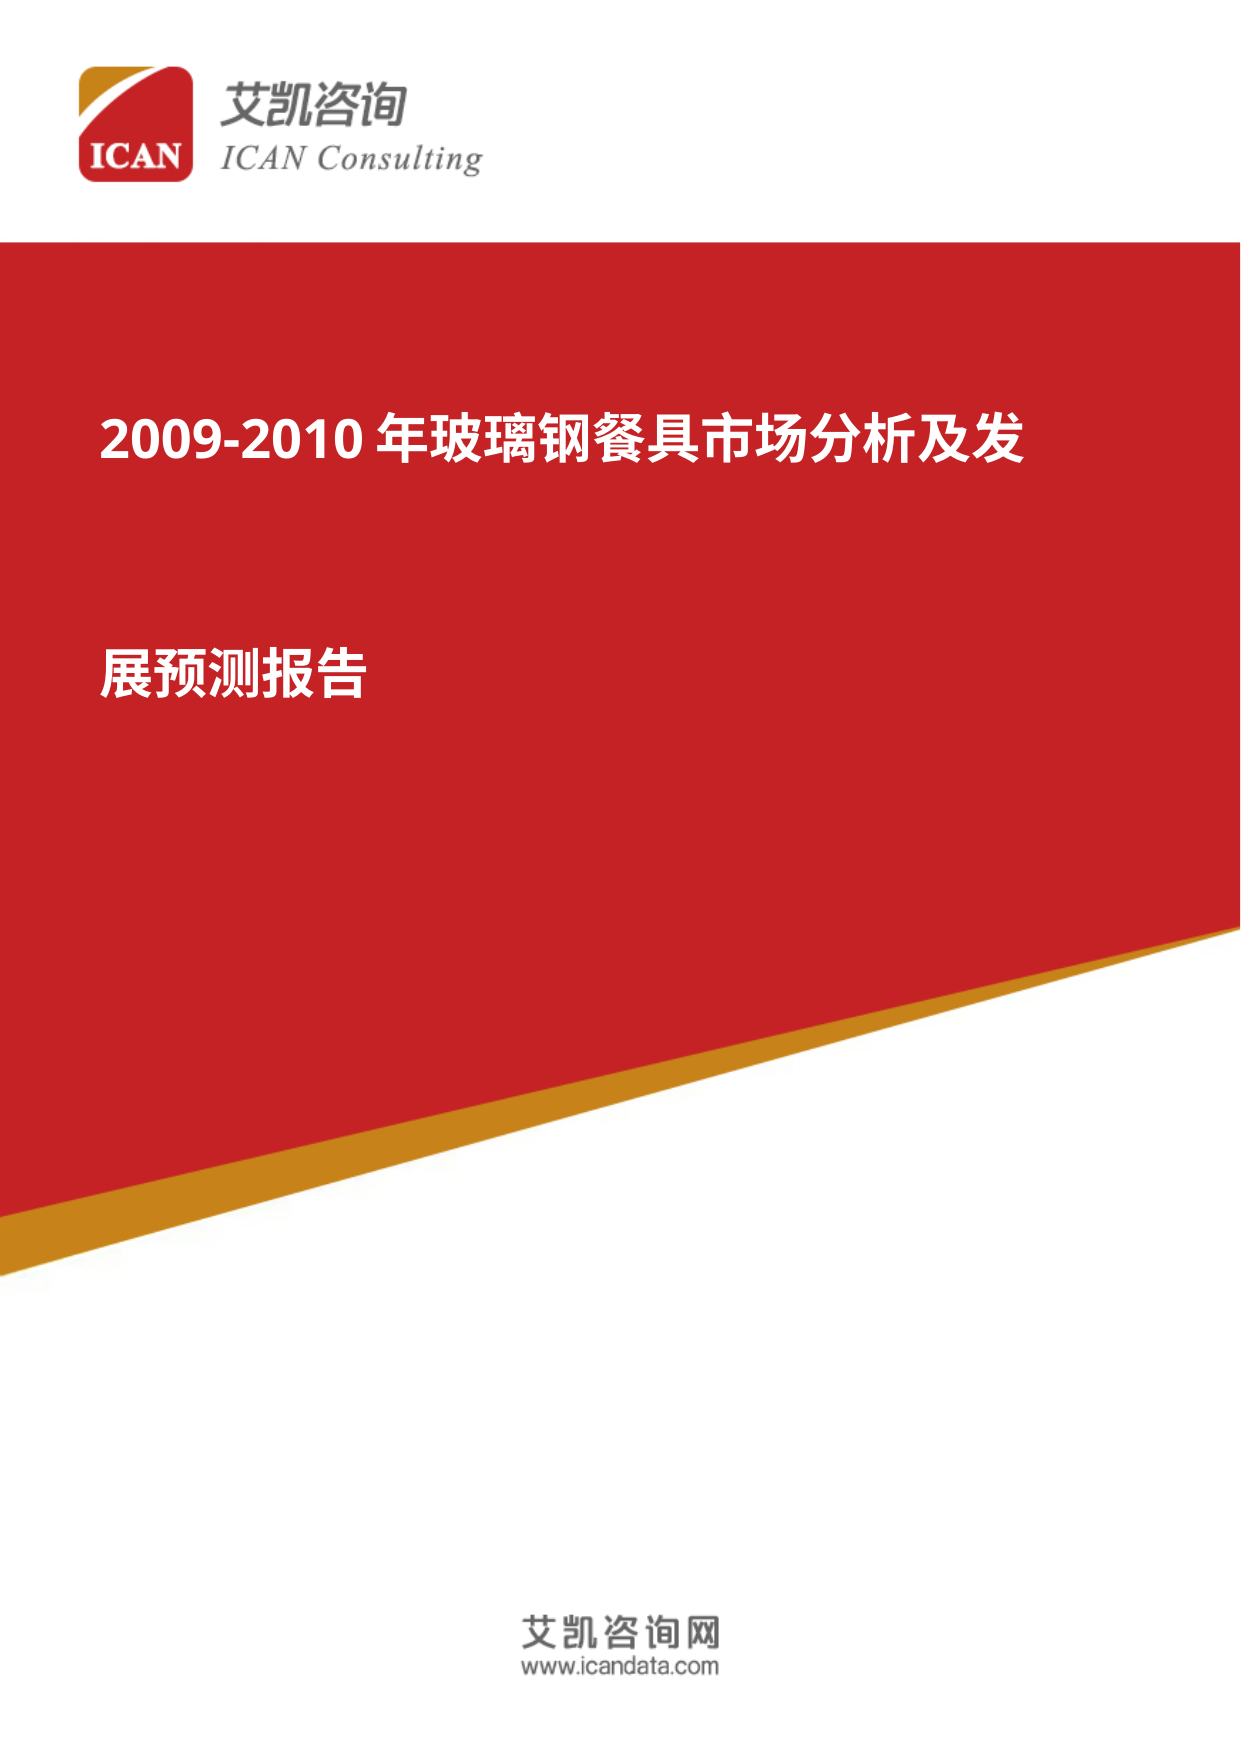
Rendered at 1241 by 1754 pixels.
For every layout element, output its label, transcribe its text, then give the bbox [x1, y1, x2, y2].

subtitle 2009-2010年玻璃钢餐具市场分析及发展预测报告 [99, 386, 1053, 718]
picture [0, 5, 1241, 1754]
